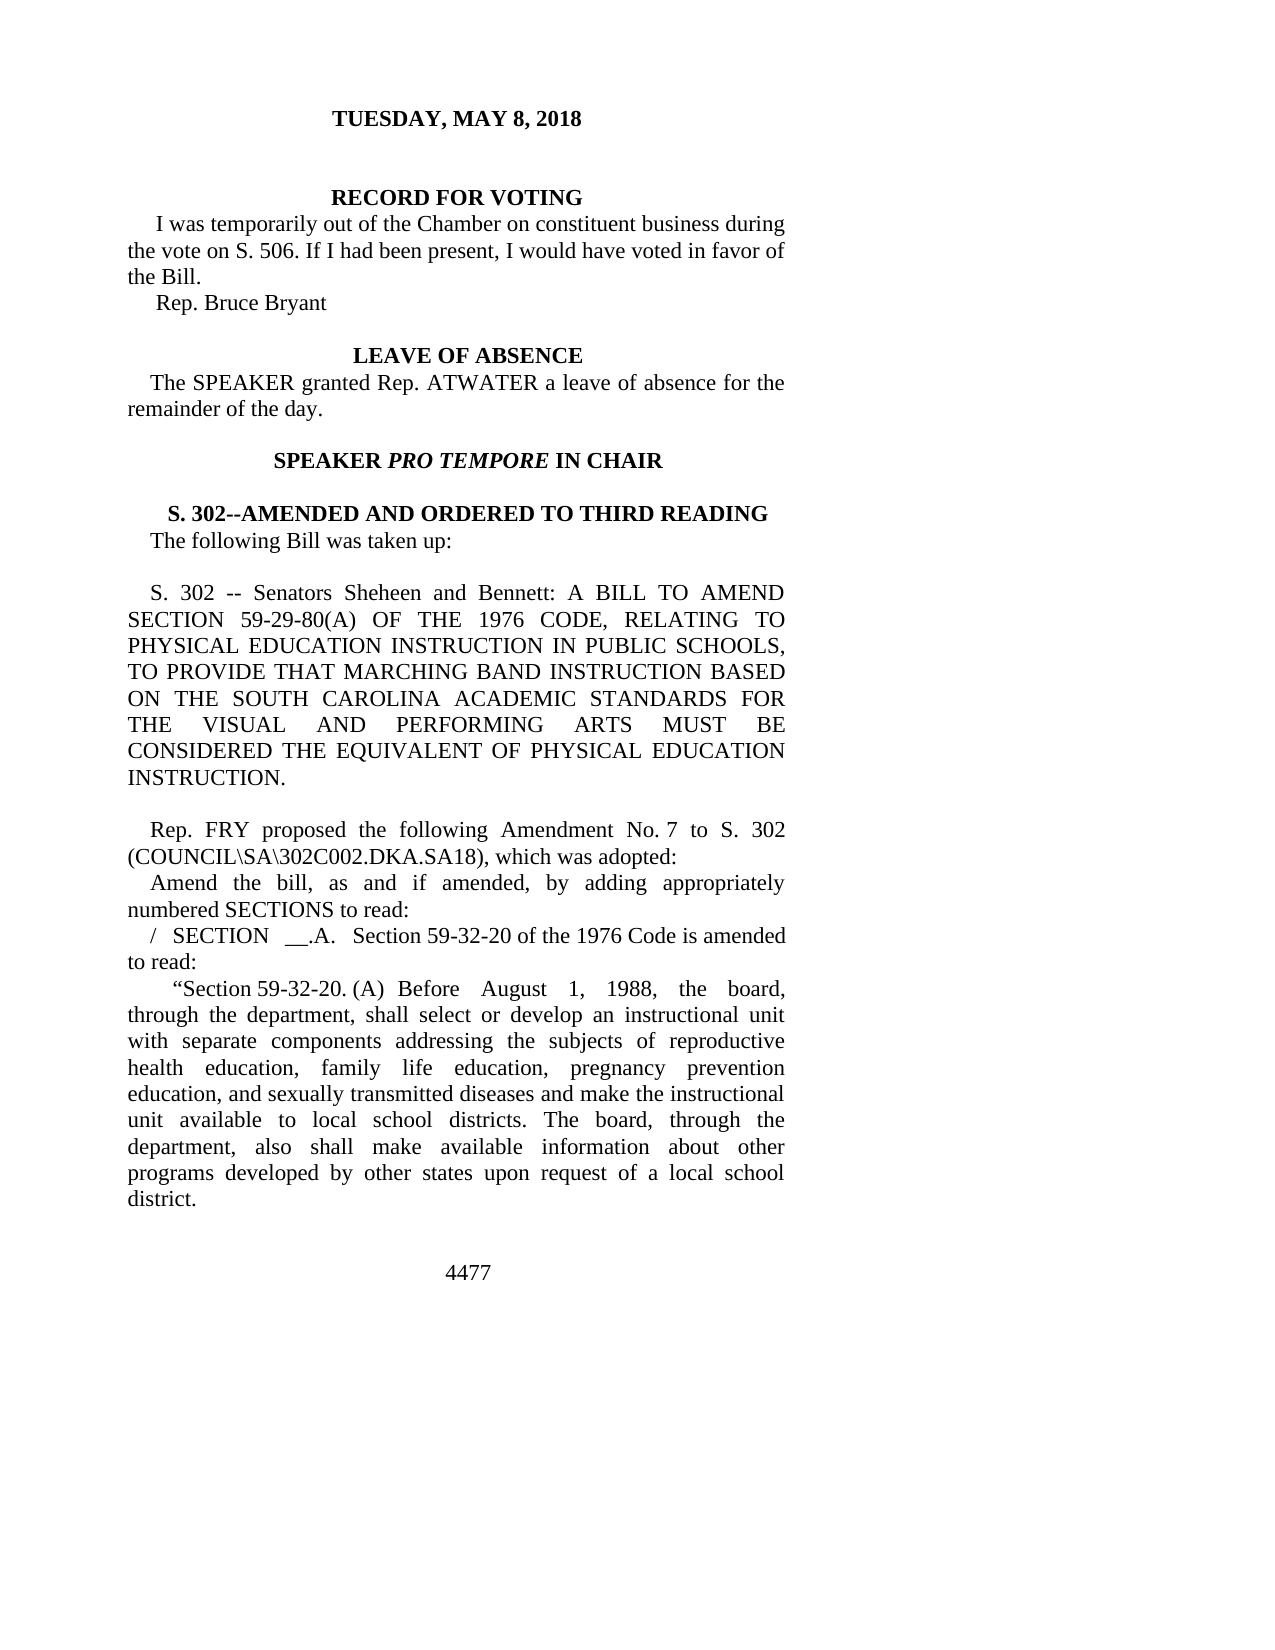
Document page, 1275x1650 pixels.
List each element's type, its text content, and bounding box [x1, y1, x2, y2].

text The SPEAKER granted Rep. ATWATER a leave of absence for the remainder of the day. [127, 368, 786, 421]
text S. 302--AMENDED AND ORDERED TO THIRD READING [127, 500, 786, 527]
text “Section 59-32-20. (A) Before August 1, 1988, the board, through the department, shall select or develop an instructional unit with separate components addressing the subjects of reproductive health education, family life education, pregnancy prevention education, and sexually transmitted diseases and make the instructional unit available to local school districts. The board, through the department, also shall make available information about other programs developed by other states upon request of a local school district. [127, 975, 786, 1212]
text I was temporarily out of the Chamber on constituent business during the vote on S. 506. If I had been present, I would have voted in favor of the Bill. [127, 210, 786, 289]
text Rep. Bruce Bryant [127, 289, 786, 316]
text SPEAKER PRO TEMPORE IN CHAIR [127, 448, 786, 474]
text The following Bill was taken up: [127, 527, 786, 553]
text / SECTION __.A. Section 59-32-20 of the 1976 Code is amended to read: [127, 922, 786, 975]
title RECORD FOR VOTING [127, 184, 786, 210]
text Rep. FRY proposed the following Amendment No. 7 to S. 302 (COUNCIL\SA\302C002.DKA.SA18), which was adopted: [127, 817, 786, 869]
text LEAVE OF ABSENCE [127, 342, 786, 368]
text Amend the bill, as and if amended, by adding appropriately numbered SECTIONS to read: [127, 869, 786, 922]
text S. 302 -- Senators Sheheen and Bennett: A BILL TO AMEND SECTION 59-29-80(A) OF THE 1976 CODE, RELATING TO PHYSICAL EDUCATION INSTRUCTION IN PUBLIC SCHOOLS, TO PROVIDE THAT MARCHING BAND INSTRUCTION BASED ON THE SOUTH CAROLINA ACADEMIC STANDARDS FOR THE VISUAL AND PERFORMING ARTS MUST BE CONSIDERED THE EQUIVALENT OF PHYSICAL EDUCATION INSTRUCTION. [127, 579, 786, 790]
